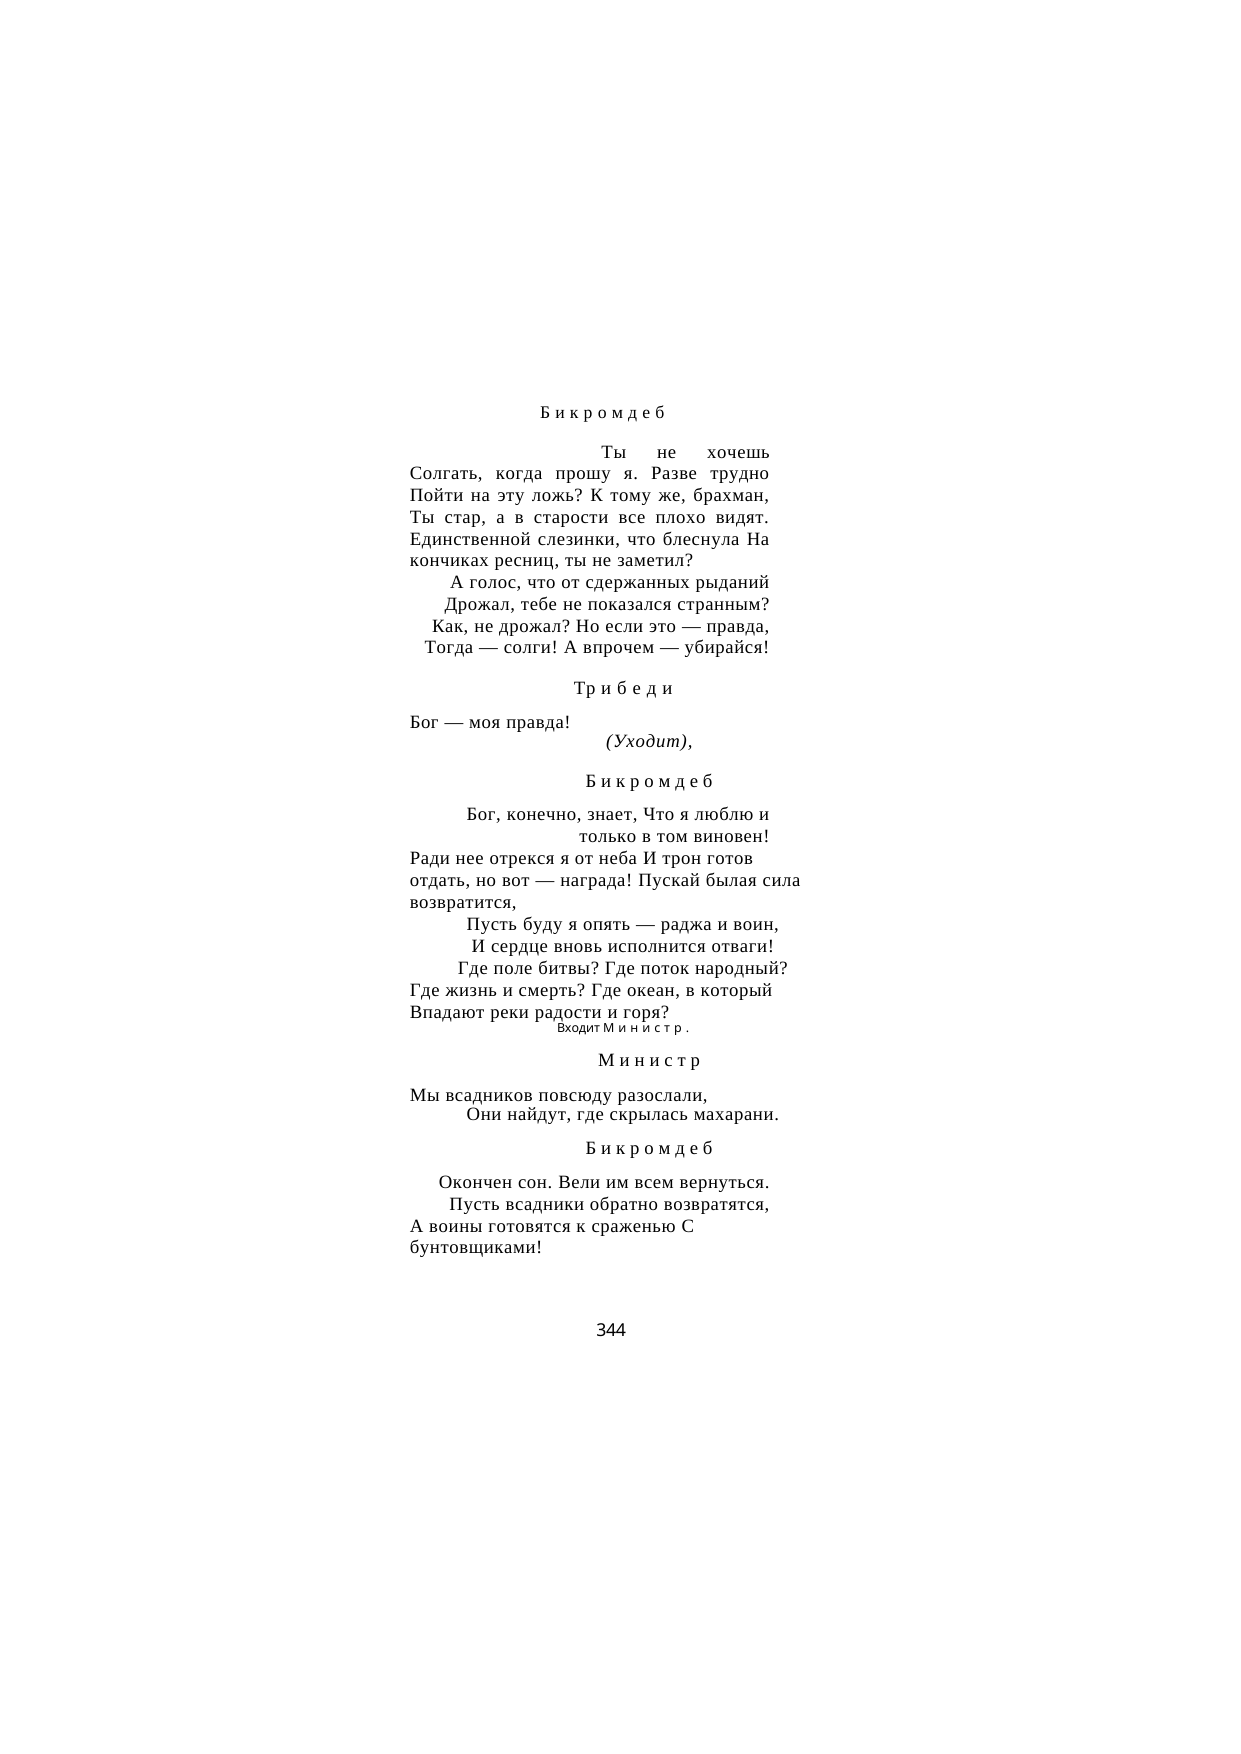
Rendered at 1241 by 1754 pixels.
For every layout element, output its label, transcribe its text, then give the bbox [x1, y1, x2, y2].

text Как, не дрожал? Но если это — правда, Тогда — солги! А впрочем — убирайся! [409, 615, 770, 658]
text Министр [462, 1052, 836, 1070]
text Где жизнь и смерть? Где океан, в который Впадают реки радости и горя? [409, 979, 811, 1023]
text Ради нее отрекся я от неба И трон готов отдать, но вот — награда! Пускай былая сила возвратится, [409, 847, 811, 913]
text Бикромдеб [540, 404, 664, 422]
text Бог, конечно, знает, Что я люблю и только в том виновен! [409, 803, 770, 847]
text 344 [596, 1322, 626, 1340]
text А голос, что от сдержанных рыданий Дрожал, тебе не показался странным? [409, 571, 770, 615]
text И сердце вновь исполнится отваги! [409, 935, 836, 957]
text А воины готовятся к сраженью С бунтовщиками! [409, 1215, 811, 1258]
text Пусть буду я опять — раджа и воин, [409, 913, 836, 935]
text Мы всадников повсюду разослали, [409, 1086, 836, 1105]
text Они найдут, где скрылась махарани. [409, 1105, 836, 1124]
text Бог — моя правда! [409, 713, 836, 732]
text (Уходит), [462, 732, 836, 751]
text Где поле битвы? Где поток народный? [409, 957, 836, 979]
text Бикромдеб [462, 772, 836, 791]
text Тр и б е д и [409, 679, 836, 698]
text Окончен сон. Вели им всем вернуться. Пусть всадники обратно возвратятся, [409, 1171, 770, 1215]
text Бикромдеб [462, 1139, 836, 1158]
text Ты не хочешь Солгать, когда прошу я. Разве трудно Пойти на эту ложь? К тому же, брахман, Ты стар, а в старости все плохо видят. Единственной слезинки, что блеснула На кончиках ресниц, ты не заметил? [409, 441, 770, 571]
